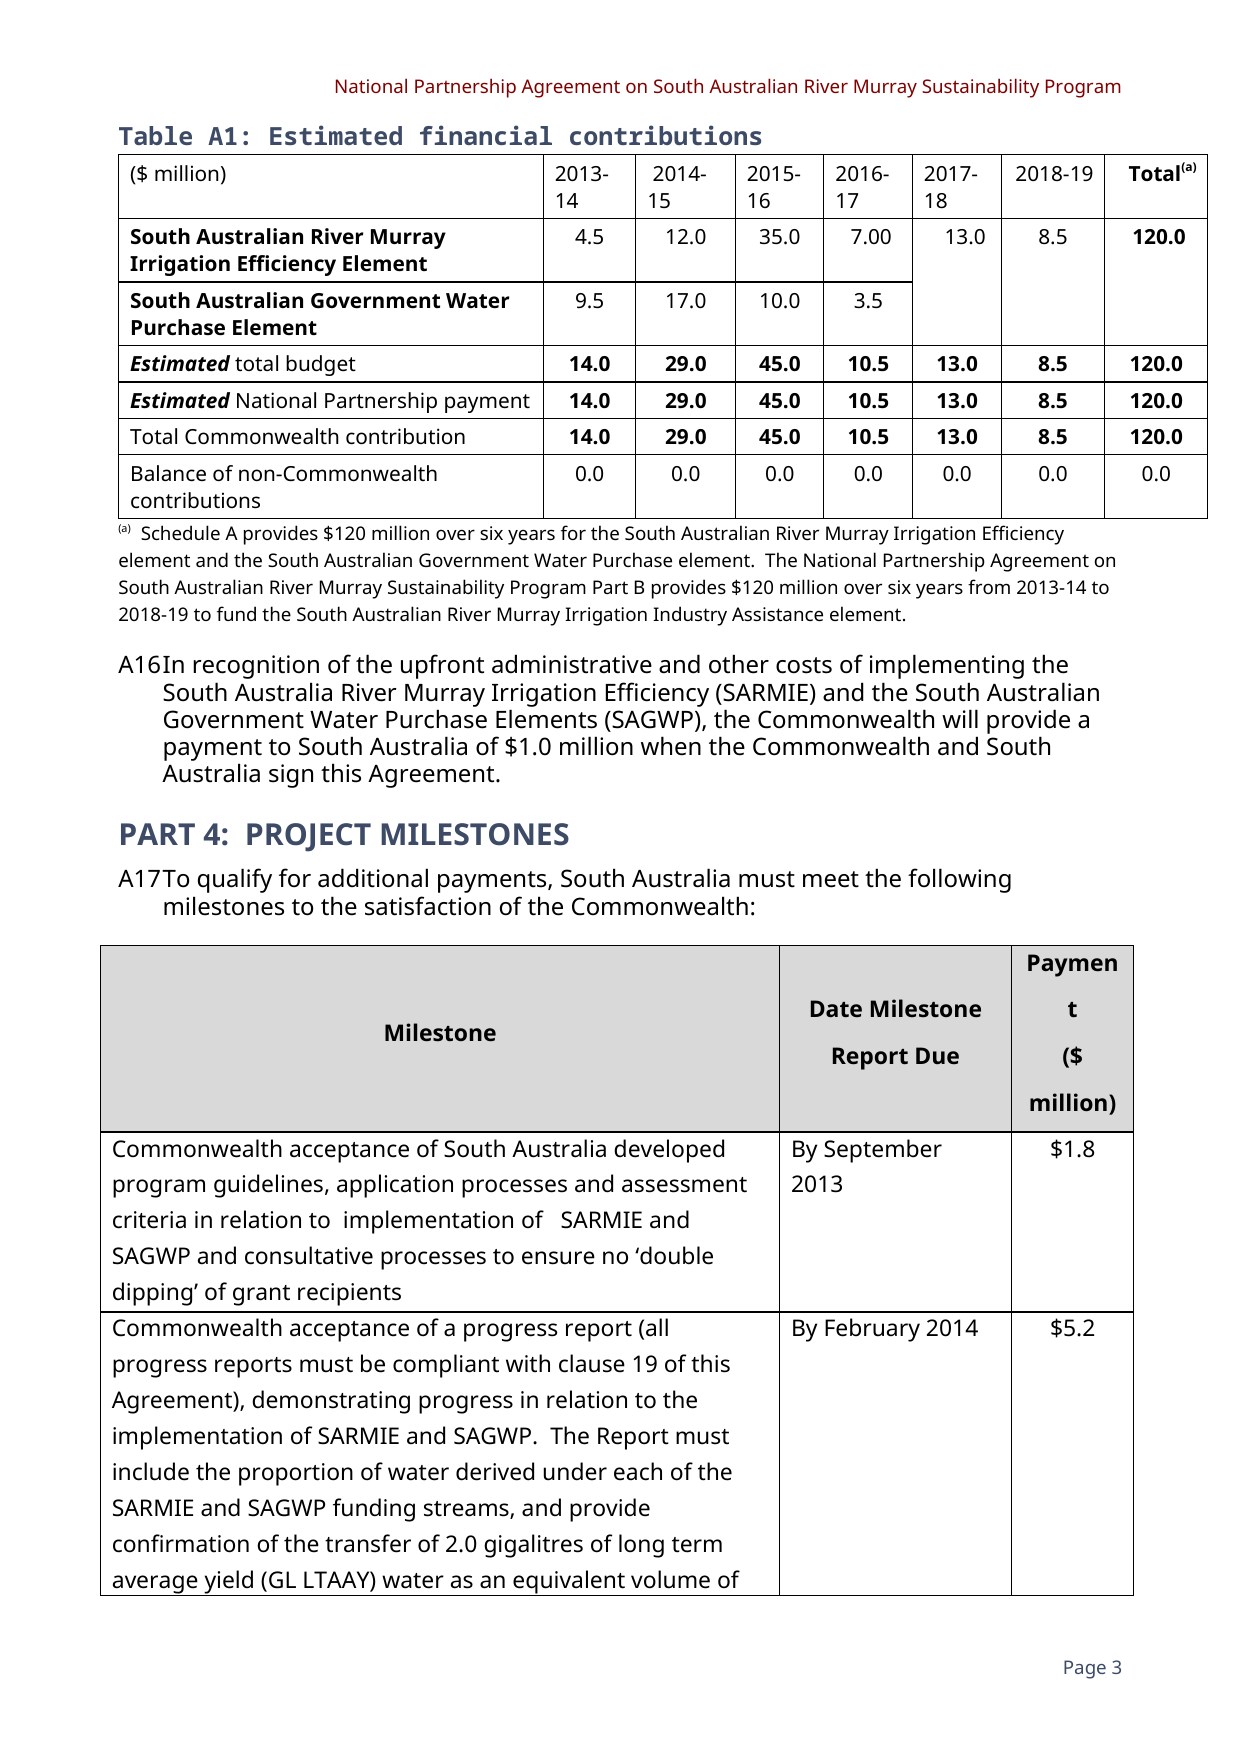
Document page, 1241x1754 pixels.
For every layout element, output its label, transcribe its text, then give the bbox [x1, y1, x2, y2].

table_cell 14.0 [544, 383, 635, 418]
table_header 2016-17 [824, 155, 912, 218]
table_cell $5.2 [1012, 1313, 1133, 1595]
table_cell 13.0 [913, 383, 1001, 418]
table_cell 45.0 [736, 346, 823, 381]
table_cell 0.0 [1105, 455, 1207, 518]
table_cell 10.5 [824, 383, 912, 418]
table_cell Commonwealth acceptance of South Australia developed program guidelines, application processes and assessment criteria in relation to implementation of SARMIE and SAGWP and consultative processes to ensure no ‘double dipping’ of grant recipients [101, 1133, 779, 1311]
table_cell 14.0 [544, 419, 635, 454]
table_cell 10.0 [736, 283, 823, 345]
table_cell 13.0 [913, 219, 1001, 345]
table_cell 0.0 [544, 455, 635, 518]
table_cell 8.5 [1002, 419, 1104, 454]
table_cell 17.0 [636, 283, 735, 345]
table_header Total(a) [1105, 155, 1207, 218]
table_cell 45.0 [736, 383, 823, 418]
table_cell Estimated National Partnership payment [119, 383, 543, 418]
table_cell 9.5 [544, 283, 635, 345]
table_cell 120.0 [1105, 346, 1207, 381]
table_header 2013-14 [544, 155, 635, 218]
table_cell 29.0 [636, 383, 735, 418]
table_cell By September 2013 [780, 1133, 1011, 1311]
table_cell 13.0 [913, 346, 1001, 381]
table_cell South Australian River Murray Irrigation Efficiency Element [119, 219, 543, 281]
table_cell South Australian Government Water Purchase Element [119, 283, 543, 345]
table_cell 29.0 [636, 419, 735, 454]
table_cell Total Commonwealth contribution [119, 419, 543, 454]
table_header ($ million) [119, 155, 543, 218]
table_header 2017-18 [913, 155, 1001, 218]
table_cell 0.0 [913, 455, 1001, 518]
table_cell Estimated total budget [119, 346, 543, 381]
table_cell 4.5 [544, 219, 635, 281]
table_cell 13.0 [913, 419, 1001, 454]
table_header Date Milestone Report Due [780, 946, 1011, 1131]
table_cell 45.0 [736, 419, 823, 454]
table_header Payment ($ million) [1012, 946, 1133, 1131]
table_cell 8.5 [1002, 383, 1104, 418]
table_cell 35.0 [736, 219, 823, 281]
table_cell 8.5 [1002, 219, 1104, 345]
list (a) Schedule A provides $120 million over six years for the South Australian River Murray Irrigation Efficiency element and the South Australian Government Water Purchase element. The National Partnership Agreement on South Australian River Murray Sustainability Program Part B provides $120 million over six years from 2013-14 to 2018-19 to fund the South Australian River Murray Irrigation Industry Assistance element. [118, 519, 1122, 627]
table_cell 120.0 [1105, 383, 1207, 418]
table_cell 3.5 [824, 283, 912, 345]
subtitle Table A1: Estimated financial contributions [118, 118, 1122, 152]
table_header Milestone [101, 946, 779, 1131]
table_cell 10.5 [824, 346, 912, 381]
table_cell By February 2014 [780, 1313, 1011, 1595]
subtitle PART 4: PROJECT MILESTONES [118, 813, 1122, 854]
table_cell 0.0 [824, 455, 912, 518]
text To qualify for additional payments, South Australia must meet the following milestones to the satisfaction of the Commonwealth: [118, 866, 1122, 920]
table_cell 120.0 [1105, 219, 1207, 345]
table_header 2018-19 [1002, 155, 1104, 218]
table_cell 12.0 [636, 219, 735, 281]
table_cell 0.0 [736, 455, 823, 518]
table_header 2014-15 [636, 155, 735, 218]
table_cell 0.0 [636, 455, 735, 518]
table_cell $1.8 [1012, 1133, 1133, 1311]
table_cell 29.0 [636, 346, 735, 381]
table_cell 7.00 [824, 219, 912, 281]
text In recognition of the upfront administrative and other costs of implementing the South Australia River Murray Irrigation Efficiency (SARMIE) and the South Australian Government Water Purchase Elements (SAGWP), the Commonwealth will provide a payment to South Australia of $1.0 million when the Commonwealth and South Australia sign this Agreement. [118, 652, 1122, 788]
table_cell 8.5 [1002, 346, 1104, 381]
table_cell 14.0 [544, 346, 635, 381]
table_header 2015-16 [736, 155, 823, 218]
table_cell 0.0 [1002, 455, 1104, 518]
table_cell 10.5 [824, 419, 912, 454]
table_cell Balance of non-Commonwealth contributions [119, 455, 543, 518]
table_cell 120.0 [1105, 419, 1207, 454]
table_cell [101, 1313, 779, 1595]
